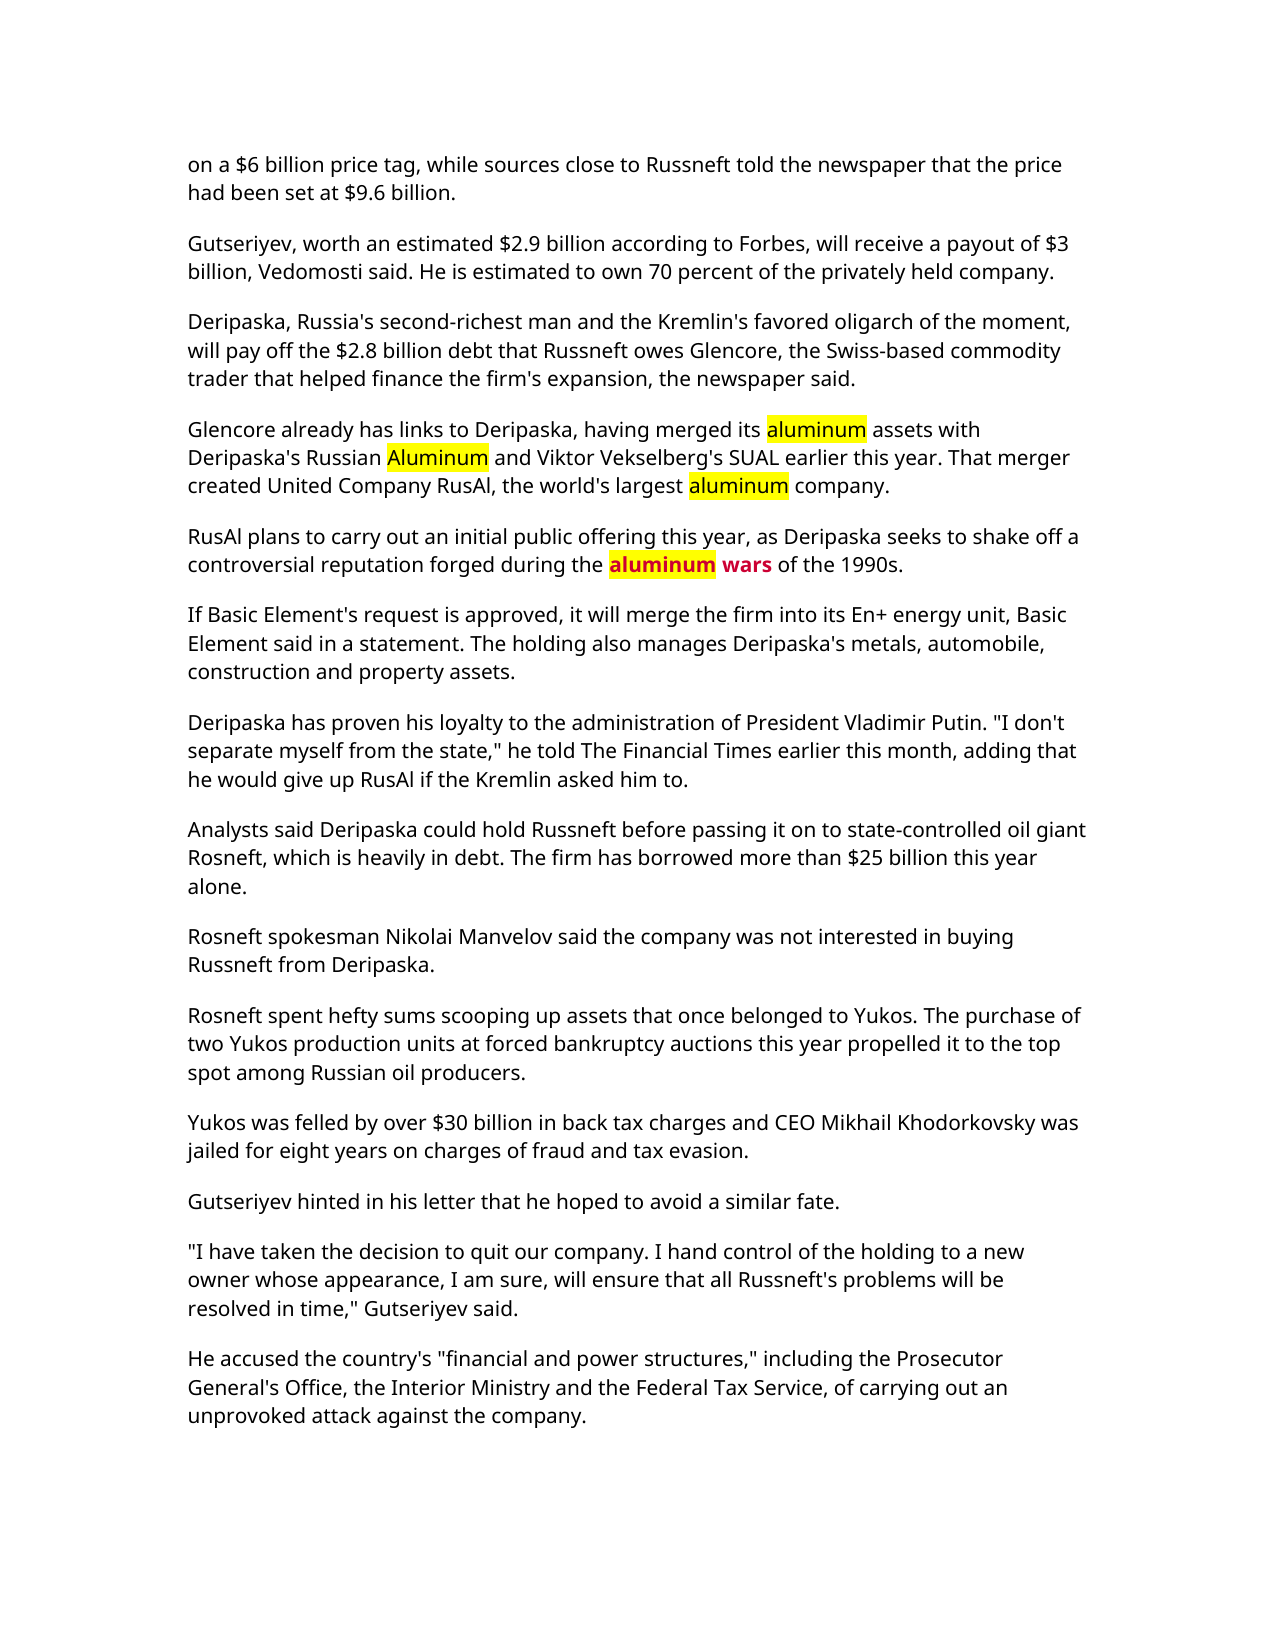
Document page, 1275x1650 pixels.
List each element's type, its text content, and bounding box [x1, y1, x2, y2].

text He accused the country's "financial and power structures," including the Prosecutor General's Office, the Interior Ministry and the Federal Tax Service, of carrying out an unprovoked attack against the company. [187, 1344, 1087, 1430]
text Rosneft spent hefty sums scooping up assets that once belonged to Yukos. The purchase of two Yukos production units at forced bankruptcy auctions this year propelled it to the top spot among Russian oil producers. [187, 1001, 1087, 1086]
text Analysts said Deripaska could hold Russneft before passing it on to state-controlled oil giant Rosneft, which is heavily in debt. The firm has borrowed more than $25 billion this year alone. [187, 815, 1087, 900]
text Gutseriyev, worth an estimated $2.9 billion according to Forbes, will receive a payout of $3 billion, Vedomosti said. He is estimated to own 70 percent of the privately held company. [187, 229, 1087, 286]
text Rosneft spokesman Nikolai Manvelov said the company was not interested in buying Russneft from Deripaska. [187, 922, 1087, 979]
text Deripaska, Russia's second-richest man and the Kremlin's favored oligarch of the moment, will pay off the $2.8 billion debt that Russneft owes Glencore, the Swiss-based commodity trader that helped finance the firm's expansion, the newspaper said. [187, 307, 1087, 393]
text Gutseriyev hinted in his letter that he hoped to avoid a similar fate. [187, 1187, 1087, 1215]
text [187, 150, 1087, 207]
text Glencore already has links to Deripaska, having merged its aluminum assets with Deripaska's Russian Aluminum and Viktor Vekselberg's SUAL earlier this year. That merger created United Company RusAl, the world's largest aluminum company. [187, 415, 1087, 500]
text "I have taken the decision to quit our company. I hand control of the holding to a new owner whose appearance, I am sure, will ensure that all Russneft's problems will be resolved in time," Gutseriyev said. [187, 1237, 1087, 1322]
text RusAl plans to carry out an initial public offering this year, as Deripaska seeks to shake off a controversial reputation forged during the aluminum wars of the 1990s. [187, 522, 1087, 579]
text Yukos was felled by over $30 billion in back tax charges and CEO Mikhail Khodorkovsky was jailed for eight years on charges of fraud and tax evasion. [187, 1108, 1087, 1165]
text Deripaska has proven his loyalty to the administration of President Vladimir Putin. "I don't separate myself from the state," he told The Financial Times earlier this month, adding that he would give up RusAl if the Kremlin asked him to. [187, 708, 1087, 793]
text If Basic Element's request is approved, it will merge the firm into its En+ energy unit, Basic Element said in a statement. The holding also manages Deripaska's metals, automobile, construction and property assets. [187, 601, 1087, 686]
